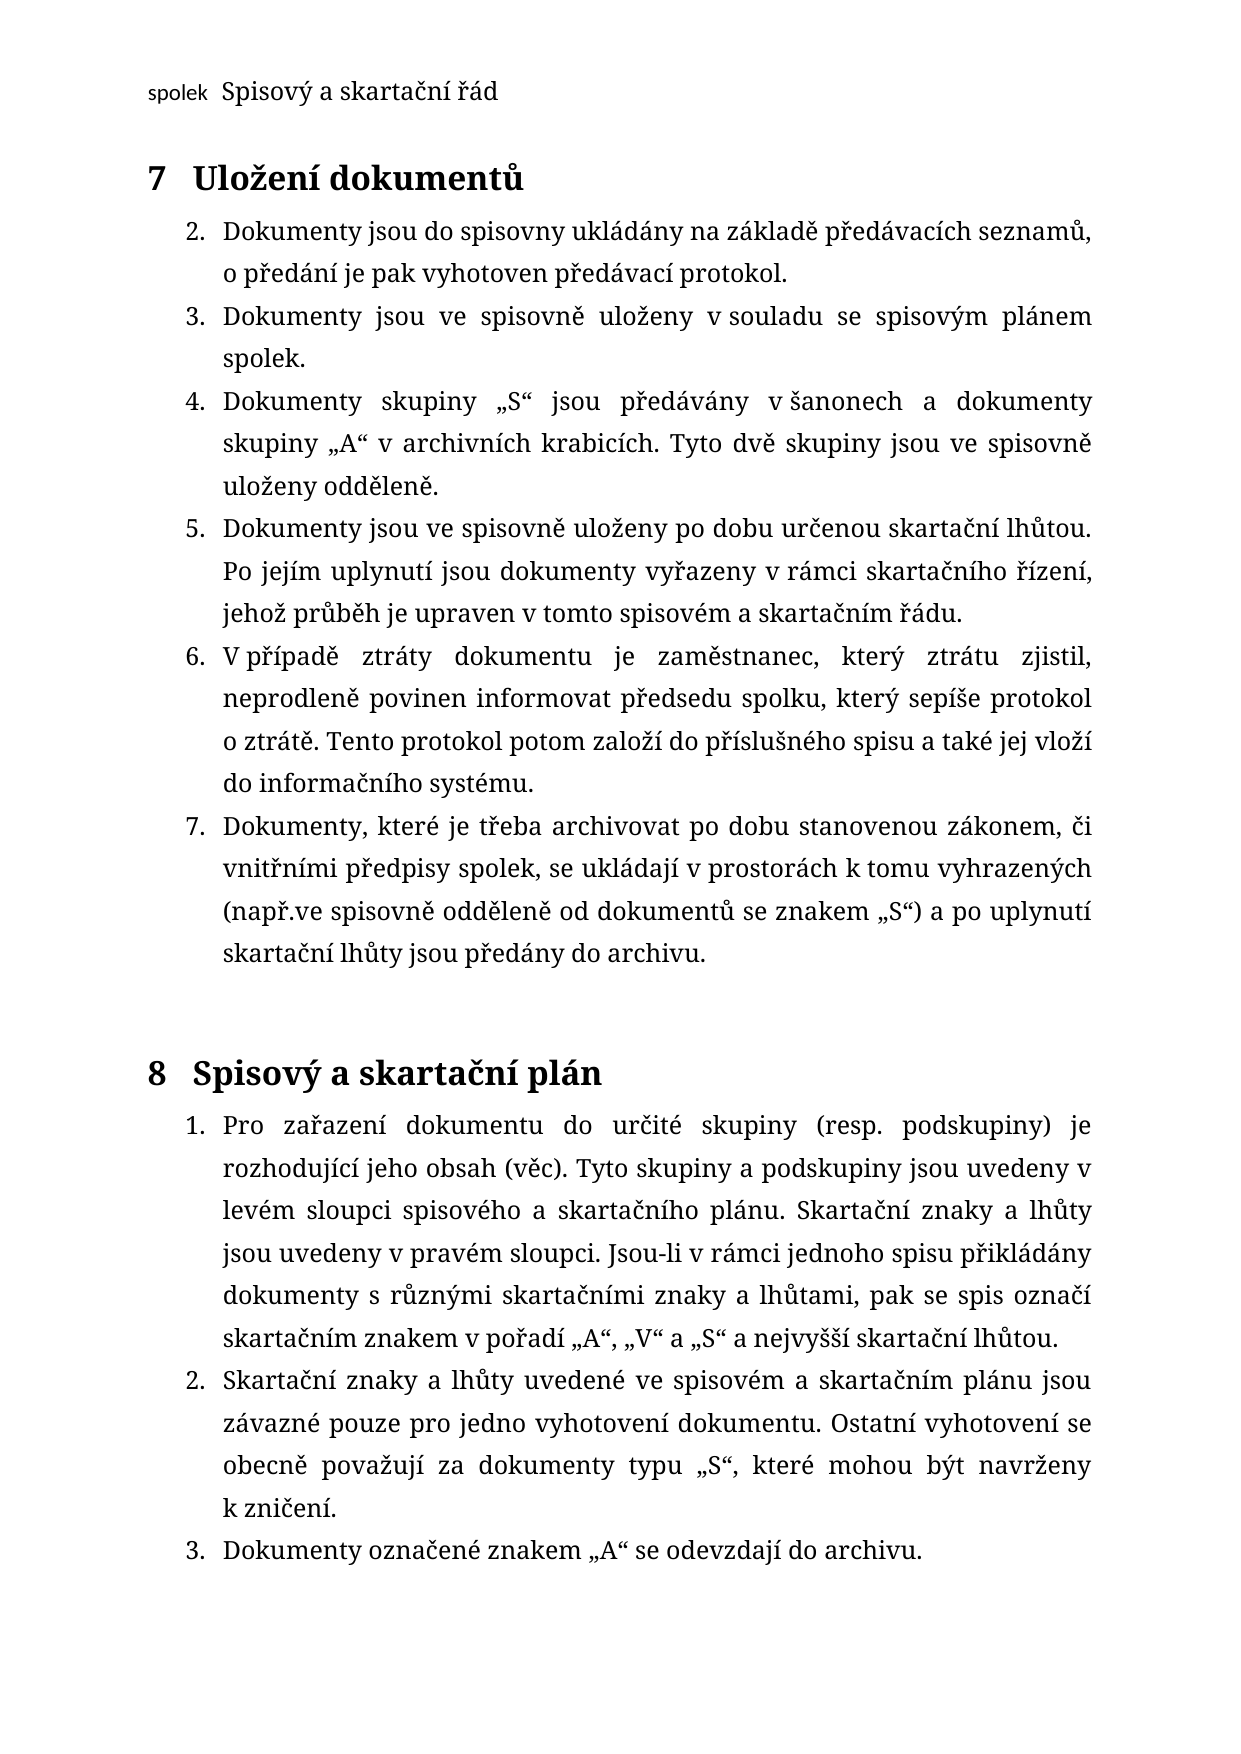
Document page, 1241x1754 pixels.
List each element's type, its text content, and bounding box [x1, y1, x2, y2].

list Dokumenty, které je třeba archivovat po dobu stanovenou zákonem, či vnitřními předpisy , se ukládají v prostorách k tomu vyhrazených (např.ve spisovně odděleně od dokumentů se znakem „S“) a po uplynutí skartační lhůty jsou předány do archivu. [185, 808, 1093, 970]
list Skartační znaky a lhůty uvedené ve spisovém a skartačním plánu jsou závazné pouze pro jedno vyhotovení dokumentu. Ostatní vyhotovení se obecně považují za dokumenty typu „S“, které mohou být navrženy k zničení. [185, 1363, 1093, 1524]
list V případě ztráty dokumentu je zaměstnanec, který ztrátu zjistil, neprodleně povinen informovat předsedu spolku, který sepíše protokol o ztrátě. Tento protokol potom založí do příslušného spisu a také jej vloží do informačního systému. [185, 638, 1093, 800]
list Dokumenty jsou do spisovny ukládány na základě předávacích seznamů, o předání je pak vyhotoven předávací protokol. [185, 213, 1093, 290]
list Dokumenty označené znakem „A“ se odevzdají do archivu. [185, 1533, 1093, 1567]
subtitle Spisový a skartační plán [148, 1050, 1093, 1095]
subtitle Uložení dokumentů [148, 155, 1093, 201]
list Dokumenty jsou ve spisovně uloženy po dobu určenou skartační lhůtou. Po jejím uplynutí jsou dokumenty vyřazeny v rámci skartačního řízení, jehož průběh je upraven v tomto spisovém a skartačním řádu. [185, 511, 1093, 630]
list Dokumenty skupiny „S“ jsou předávány v šanonech a dokumenty skupiny „A“ v archivních krabicích. Tyto dvě skupiny jsou ve spisovně uloženy odděleně. [185, 383, 1093, 502]
list Dokumenty jsou ve spisovně uloženy v souladu se spisovým plánem . [185, 298, 1093, 375]
list Pro zařazení dokumentu do určité skupiny (resp. podskupiny) je rozhodující jeho obsah (věc). Tyto skupiny a podskupiny jsou uvedeny v levém sloupci spisového a skartačního plánu. Skartační znaky a lhůty jsou uvedeny v pravém sloupci. Jsou-li v rámci jednoho spisu přikládány dokumenty s různými skartačními znaky a lhůtami, pak se spis označí skartačním znakem v pořadí „A“, „V“ a „S“ a nejvyšší skartační lhůtou. [185, 1108, 1093, 1354]
